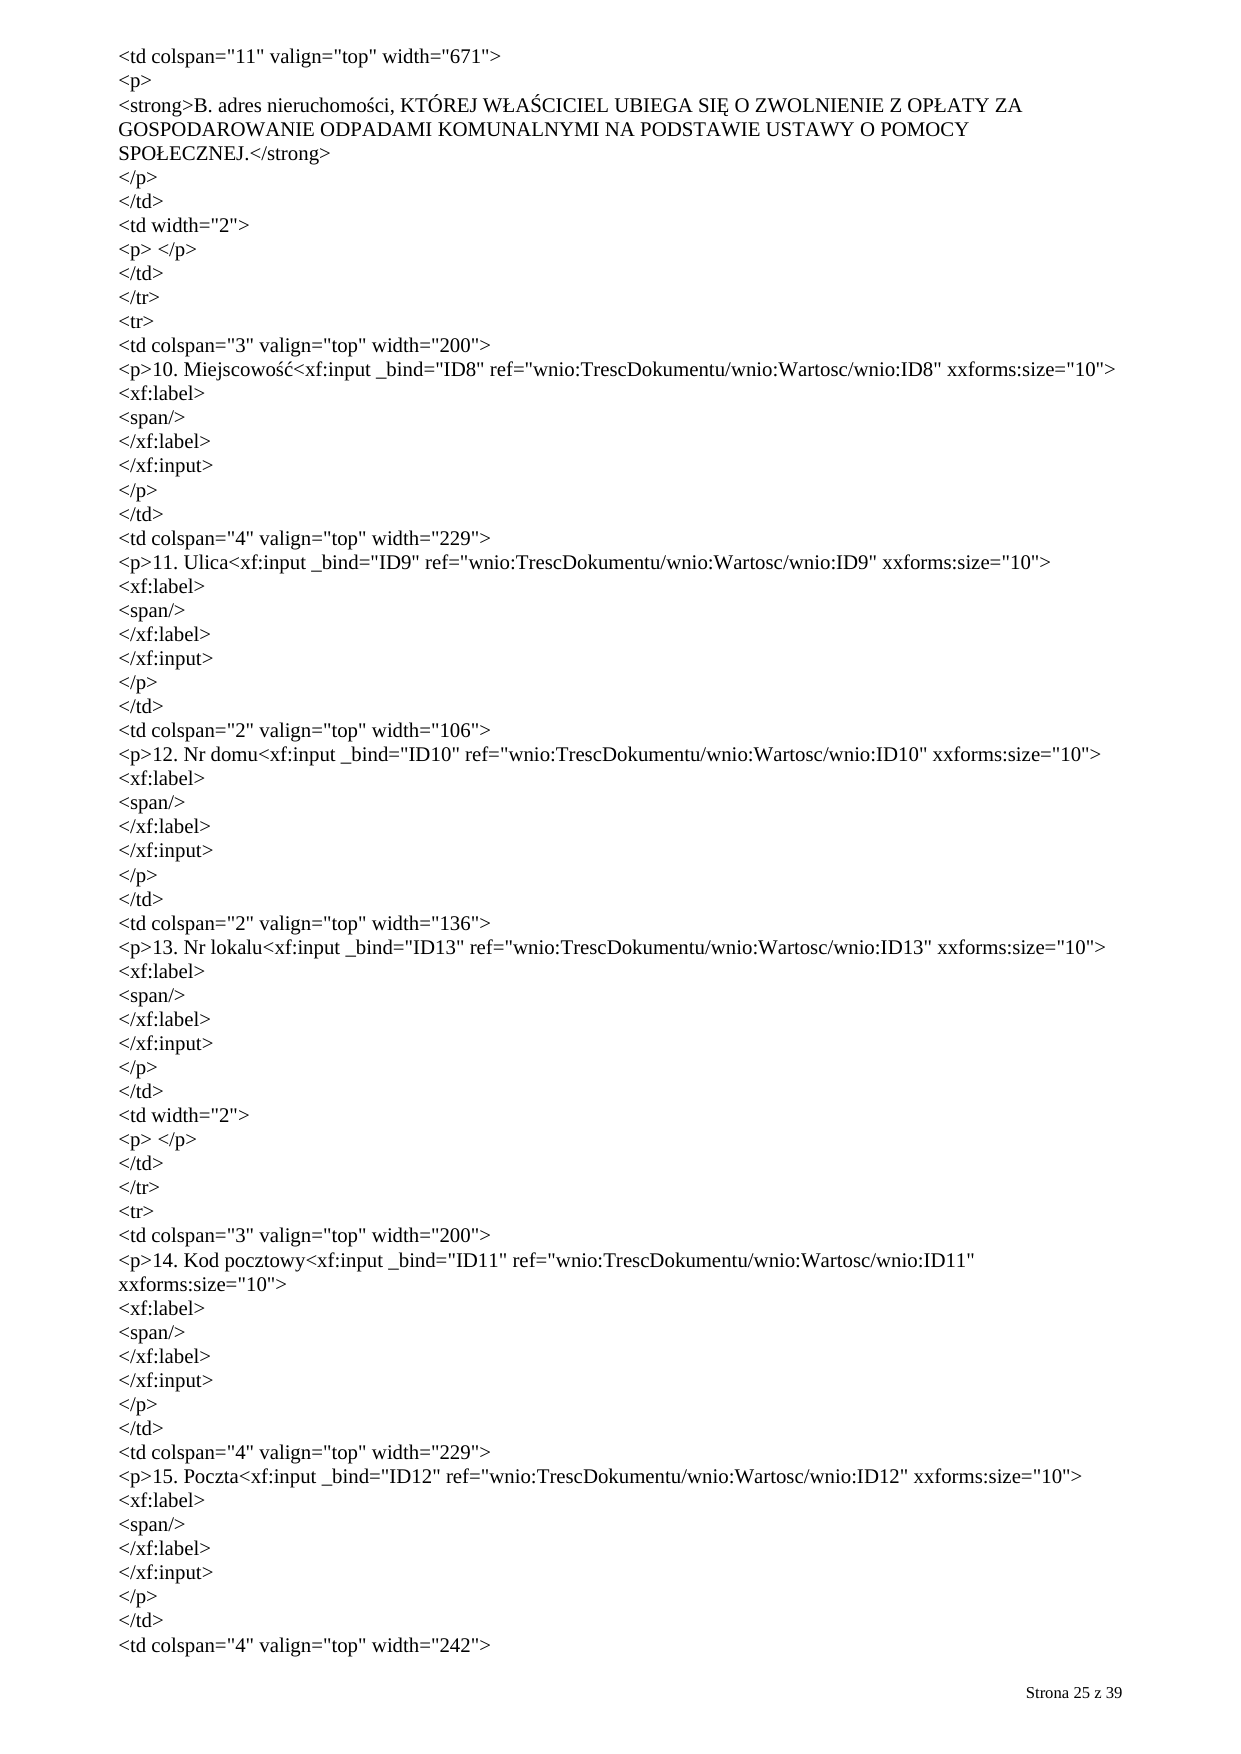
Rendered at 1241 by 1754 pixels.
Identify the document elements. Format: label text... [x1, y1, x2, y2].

text </td> [118, 1079, 1122, 1103]
text </xf:input> [118, 1368, 1122, 1392]
text </td> [118, 261, 1122, 285]
text </xf:input> [118, 1031, 1122, 1055]
text </td> [118, 887, 1122, 911]
text <p> </p> [118, 237, 1122, 261]
text <p>11. Ulica<xf:input _bind="ID9" ref="wnio:TrescDokumentu/wnio:Wartosc/wnio:ID9" xxforms:size="10"> [118, 550, 1122, 574]
text </p> [118, 1055, 1122, 1079]
text </p> [118, 1392, 1122, 1416]
text </xf:label> [118, 814, 1122, 838]
text <td colspan="4" valign="top" width="242"> [118, 1632, 1122, 1657]
text <p> [118, 68, 1122, 92]
text </td> [118, 1416, 1122, 1440]
text <xf:label> [118, 381, 1122, 405]
text </td> [118, 189, 1122, 213]
text <td colspan="3" valign="top" width="200"> [118, 1223, 1122, 1247]
text <td width="2"> [118, 213, 1122, 237]
text <tr> [118, 1199, 1122, 1223]
text <span/> [118, 405, 1122, 429]
text </xf:label> [118, 622, 1122, 646]
text <td colspan="3" valign="top" width="200"> [118, 333, 1122, 357]
text </xf:label> [118, 1344, 1122, 1368]
text </td> [118, 694, 1122, 718]
text <p>10. Miejscowość<xf:input _bind="ID8" ref="wnio:TrescDokumentu/wnio:Wartosc/wnio:ID8" xxforms:size="10"> [118, 357, 1122, 381]
text </p> [118, 477, 1122, 502]
text <xf:label> [118, 766, 1122, 790]
text <td width="2"> [118, 1103, 1122, 1127]
text </xf:label> [118, 1007, 1122, 1031]
text <p>13. Nr lokalu<xf:input _bind="ID13" ref="wnio:TrescDokumentu/wnio:Wartosc/wnio:ID13" xxforms:size="10"> [118, 935, 1122, 959]
text </tr> [118, 285, 1122, 309]
text </p> [118, 165, 1122, 189]
text </xf:label> [118, 1536, 1122, 1560]
text <tr> [118, 309, 1122, 333]
text <xf:label> [118, 574, 1122, 598]
text <xf:label> [118, 1488, 1122, 1512]
text </td> [118, 502, 1122, 526]
text <strong>B. adres nieruchomości, KTÓREJ WŁAŚCICIEL UBIEGA SIĘ O ZWOLNIENIE Z OPŁATY ZA GOSPODAROWANIE ODPADAMI KOMUNALNYMI NA PODSTAWIE USTAWY O POMOCY SPOŁECZNEJ.</strong> [118, 92, 1122, 165]
text <span/> [118, 598, 1122, 622]
text <xf:label> [118, 959, 1122, 983]
text </td> [118, 1151, 1122, 1175]
text </xf:label> [118, 429, 1122, 453]
text </xf:input> [118, 1560, 1122, 1584]
text <span/> [118, 790, 1122, 814]
text <p>12. Nr domu<xf:input _bind="ID10" ref="wnio:TrescDokumentu/wnio:Wartosc/wnio:ID10" xxforms:size="10"> [118, 742, 1122, 766]
text <xf:label> [118, 1296, 1122, 1320]
text <p>15. Poczta<xf:input _bind="ID12" ref="wnio:TrescDokumentu/wnio:Wartosc/wnio:ID12" xxforms:size="10"> [118, 1464, 1122, 1488]
text <p> </p> [118, 1127, 1122, 1151]
text </td> [118, 1608, 1122, 1632]
text </p> [118, 670, 1122, 694]
text <p>14. Kod pocztowy<xf:input _bind="ID11" ref="wnio:TrescDokumentu/wnio:Wartosc/wnio:ID11" xxforms:size="10"> [118, 1247, 1122, 1296]
text </p> [118, 1584, 1122, 1608]
text <span/> [118, 1320, 1122, 1344]
text <td colspan="4" valign="top" width="229"> [118, 1440, 1122, 1464]
text <td colspan="11" valign="top" width="671"> [118, 44, 1122, 68]
text </p> [118, 862, 1122, 887]
text </xf:input> [118, 646, 1122, 670]
text <td colspan="2" valign="top" width="106"> [118, 718, 1122, 742]
text <td colspan="2" valign="top" width="136"> [118, 911, 1122, 935]
text <td colspan="4" valign="top" width="229"> [118, 526, 1122, 550]
text </tr> [118, 1175, 1122, 1199]
text <span/> [118, 1512, 1122, 1536]
text </xf:input> [118, 453, 1122, 477]
text <span/> [118, 983, 1122, 1007]
text </xf:input> [118, 838, 1122, 862]
